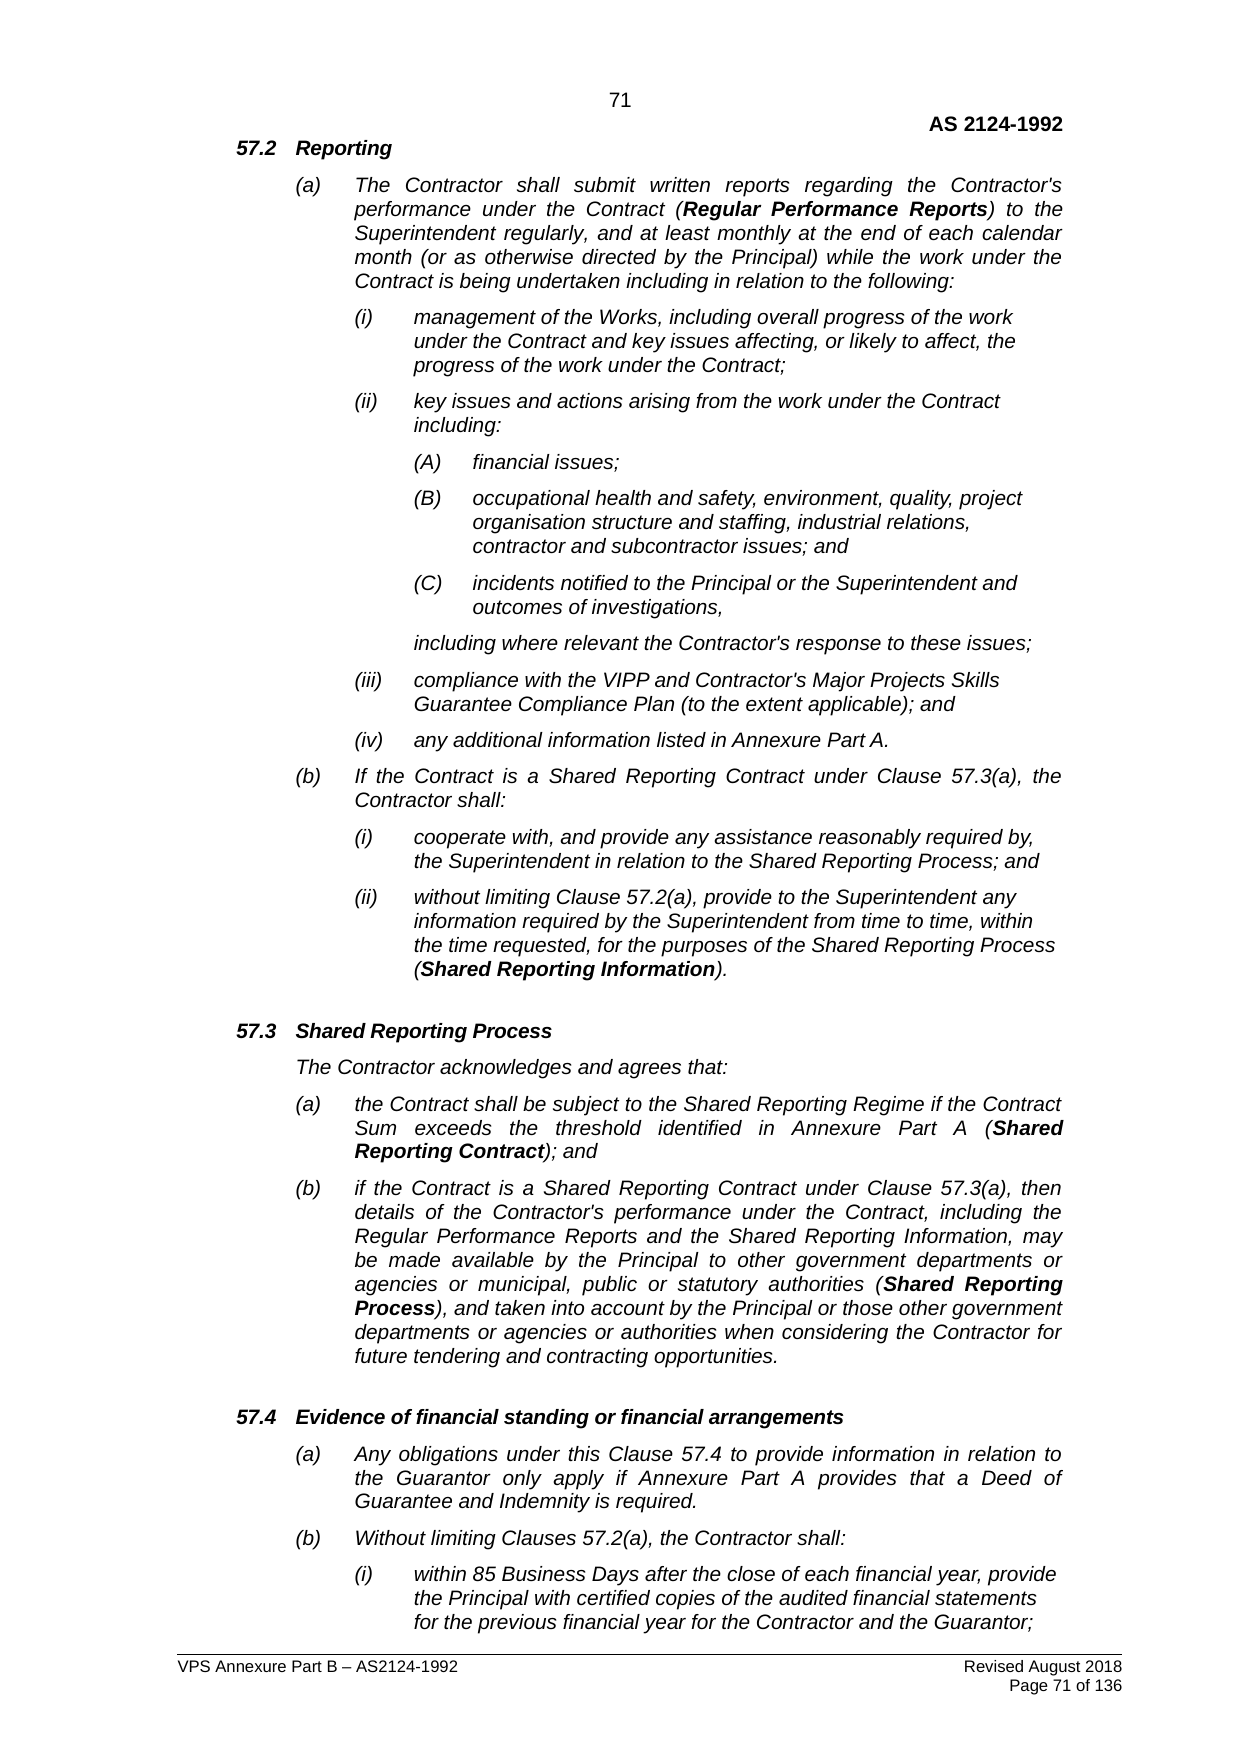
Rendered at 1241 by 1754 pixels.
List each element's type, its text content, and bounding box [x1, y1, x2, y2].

text (i) cooperate with, and provide any assistance reasonably required by, the Superintendent in relation to the Shared Reporting Process; and [354, 825, 1063, 873]
text The Contractor acknowledges and agrees that: [295, 1055, 1063, 1079]
text (ii) without limiting Clause 57.2(a), provide to the Superintendent any information required by the Superintendent from time to time, within the time requested, for the purposes of the Shared Reporting Process (Shared Reporting Information). [354, 885, 1063, 981]
text (iii) compliance with the VIPP and Contractor's Major Projects Skills Guarantee Compliance Plan (to the extent applicable); and [354, 667, 1063, 715]
text including where relevant the Contractor's response to these issues; [413, 631, 1063, 655]
text 57.2 Reporting [236, 136, 1063, 160]
text (b) If the Contract is a Shared Reporting Contract under Clause 57.3(a), the Contractor shall: [295, 764, 1063, 812]
text (b) Without limiting Clauses 57.2(a), the Contractor shall: [295, 1526, 1063, 1550]
text 57.4 Evidence of financial standing or financial arrangements [236, 1405, 1063, 1429]
text (iv) any additional information listed in Annexure Part A. [354, 728, 1063, 752]
text (a) Any obligations under this Clause 57.4 to provide information in relation to the Guarantor only apply if Annexure Part A provides that a Deed of Guarantee and Indemnity is required. [295, 1441, 1063, 1513]
text (b) if the Contract is a Shared Reporting Contract under Clause 57.3(a), then details of the Contractor's performance under the Contract, including the Regular Performance Reports and the Shared Reporting Information, may be made available by the Principal to other government departments or agencies or municipal, public or statutory authorities (Shared Reporting Process), and taken into account by the Principal or those other government departments or agencies or authorities when considering the Contractor for future tendering and contracting opportunities. [295, 1176, 1063, 1367]
text (i) management of the Works, including overall progress of the work under the Contract and key issues affecting, or likely to affect, the progress of the work under the Contract; [354, 305, 1063, 377]
text 57.3 Shared Reporting Process [236, 1018, 1063, 1042]
text (A) financial issues; [413, 450, 1063, 474]
text (B) occupational health and safety, environment, quality, project organisation structure and staffing, industrial relations, contractor and subcontractor issues; and [413, 486, 1063, 558]
text (a) The Contractor shall submit written reports regarding the Contractor's performance under the Contract (Regular Performance Reports) to the Superintendent regularly, and at least monthly at the end of each calendar month (or as otherwise directed by the Principal) while the work under the Contract is being undertaken including in relation to the following: [295, 173, 1063, 292]
text (C) incidents notified to the Principal or the Superintendent and outcomes of investigations, [413, 571, 1063, 618]
text (i) within 85 Business Days after the close of each financial year, provide the Principal with certified copies of the audited financial statements for the previous financial year for the Contractor and the Guarantor; [354, 1562, 1063, 1634]
text (a) the Contract shall be subject to the Shared Reporting Regime if the Contract Sum exceeds the threshold identified in Annexure Part A (Shared Reporting Contract); and [295, 1091, 1063, 1163]
text (ii) key issues and actions arising from the work under the Contract including: [354, 389, 1063, 437]
